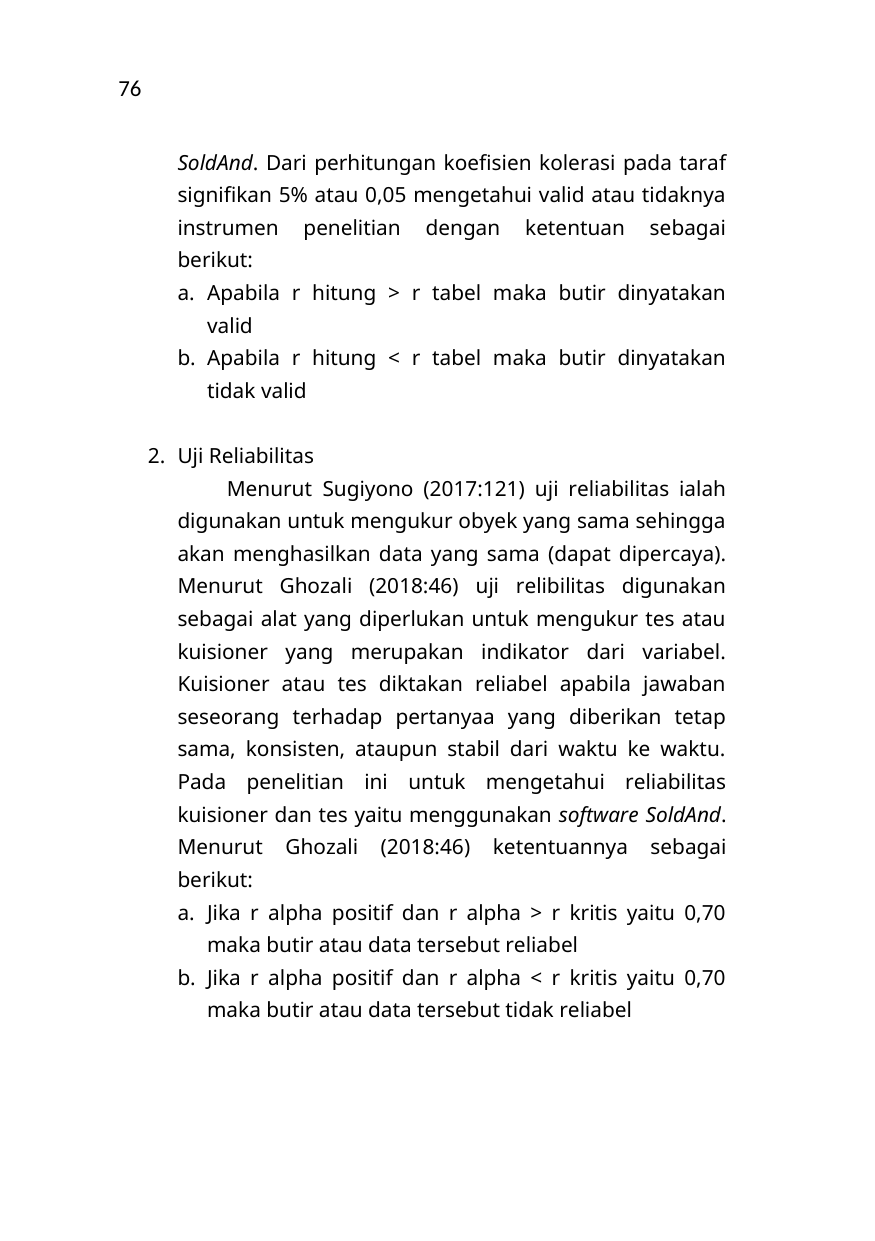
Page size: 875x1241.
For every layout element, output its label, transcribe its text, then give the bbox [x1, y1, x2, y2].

list Uji Reliabilitas [148, 441, 726, 469]
list Jika r alpha positif dan r alpha < r kritis yaitu 0,70 maka butir atau data tersebut tidak reliabel [177, 963, 726, 1024]
list Jika r alpha positif dan r alpha > r kritis yaitu 0,70 maka butir atau data tersebut reliabel [177, 898, 726, 959]
list Apabila r hitung > r tabel maka butir dinyatakan valid [177, 278, 726, 339]
list Menurut Sugiyono (2017:121) uji reliabilitas ialah digunakan untuk mengukur obyek yang sama sehingga akan menghasilkan data yang sama (dapat dipercaya). Menurut Ghozali (2018:46) uji relibilitas digunakan sebagai alat yang diperlukan untuk mengukur tes atau kuisioner yang merupakan indikator dari variabel. Kuisioner atau tes diktakan reliabel apabila jawaban seseorang terhadap pertanyaa yang diberikan tetap sama, konsisten, ataupun stabil dari waktu ke waktu. Pada penelitian ini untuk mengetahui reliabilitas kuisioner dan tes yaitu menggunakan software SoldAnd. Menurut Ghozali (2018:46) ketentuannya sebagai berikut: [177, 474, 726, 893]
list Apabila r hitung < r tabel maka butir dinyatakan tidak valid [177, 343, 726, 404]
